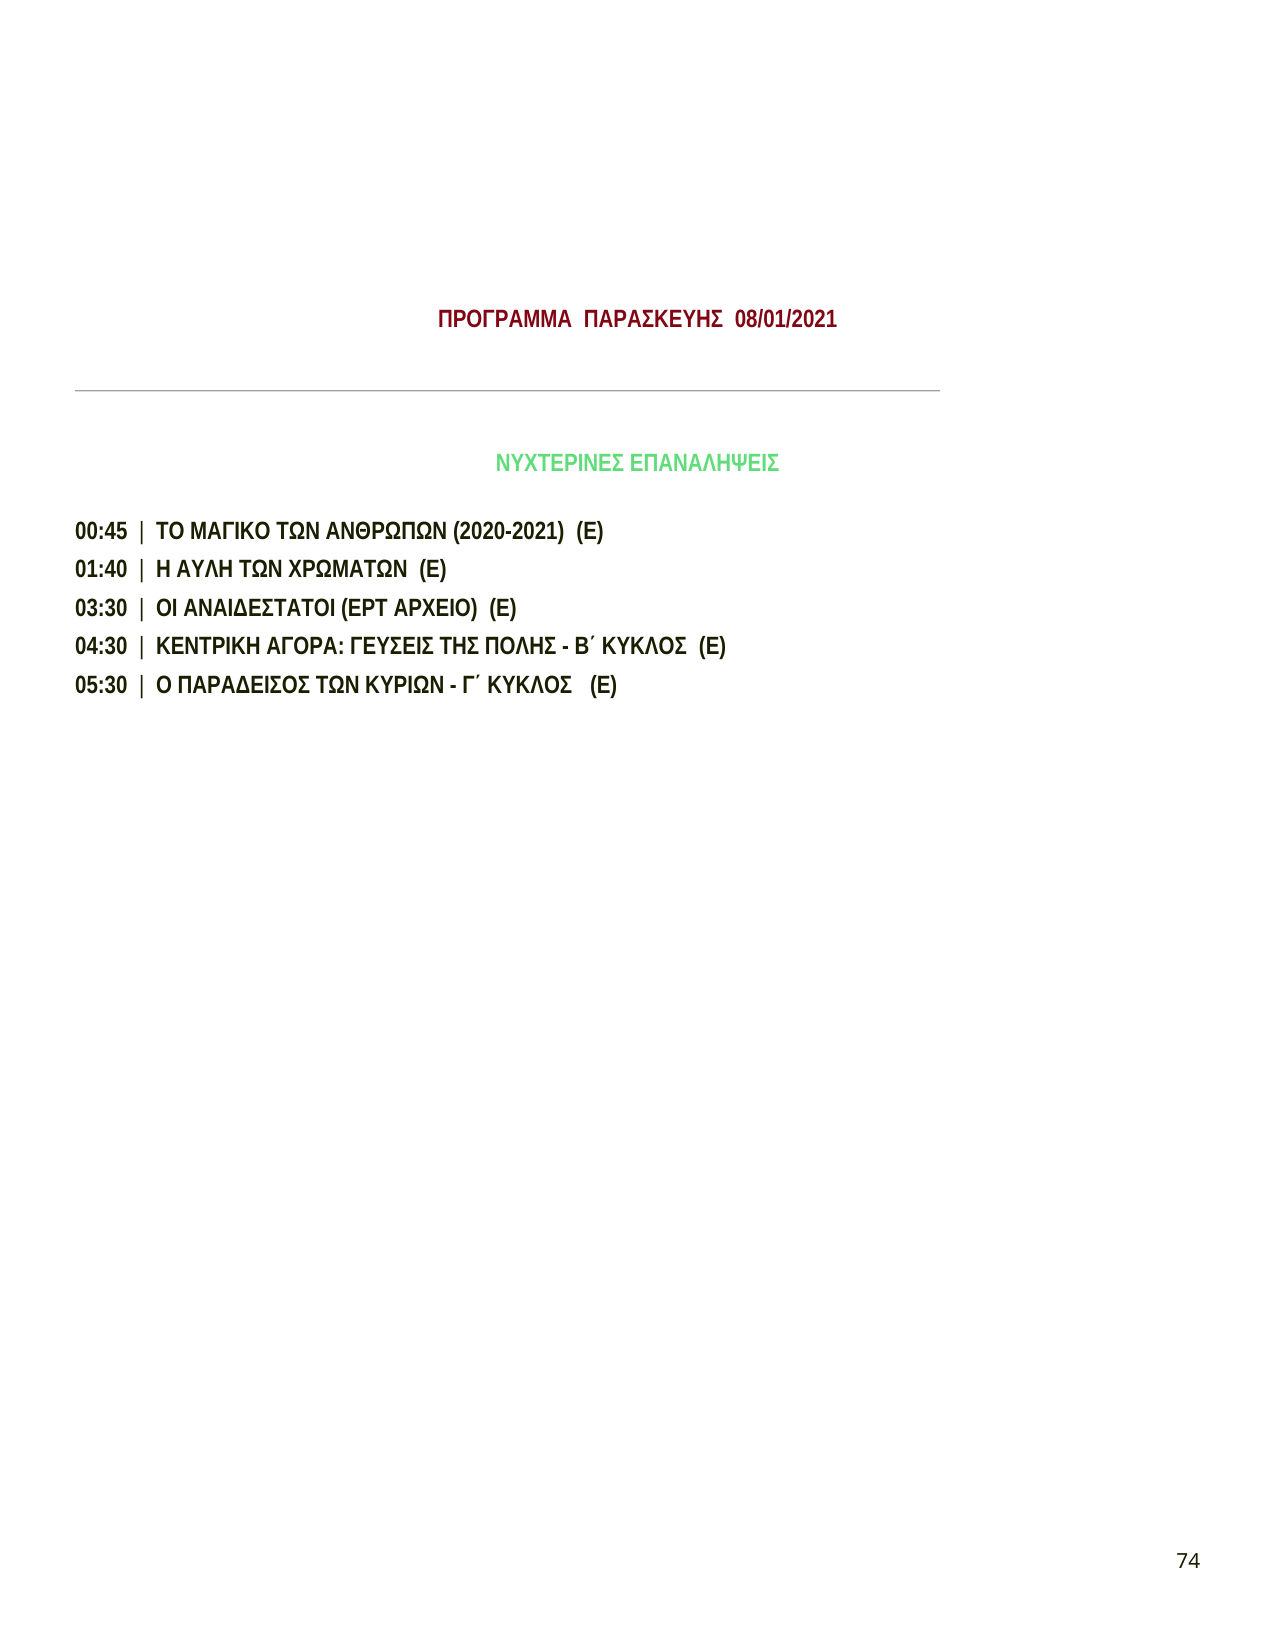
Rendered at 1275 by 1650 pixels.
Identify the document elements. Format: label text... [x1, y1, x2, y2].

text 04:30 | ΚΕΝΤΡΙΚΗ ΑΓΟΡΑ: ΓΕΥΣΕΙΣ ΤΗΣ ΠΟΛΗΣ - Β΄ ΚΥΚΛΟΣ (E) [75, 621, 1200, 660]
text ΠΡΟΓΡΑΜΜΑ ΠΑΡΑΣΚΕΥΗΣ 08/01/2021 [75, 304, 1200, 333]
text 01:40 | Η ΑΥΛΗ ΤΩΝ ΧΡΩΜΑΤΩΝ (E) [75, 544, 1200, 583]
text ΝΥΧΤΕΡΙΝΕΣ ΕΠΑΝΑΛΗΨΕΙΣ [75, 448, 1200, 477]
text 05:30 | Ο ΠΑΡΑΔΕΙΣΟΣ ΤΩΝ ΚΥΡΙΩΝ - Γ΄ ΚΥΚΛΟΣ (E) [75, 660, 1200, 698]
text 03:30 | ΟΙ ΑΝΑΙΔΕΣΤΑΤΟΙ (ΕΡΤ ΑΡΧΕΙΟ) (E) [75, 583, 1200, 621]
text 00:45 | ΤΟ ΜΑΓΙΚΟ ΤΩΝ ΑΝΘΡΩΠΩΝ (2020-2021) (E) [75, 506, 1200, 544]
